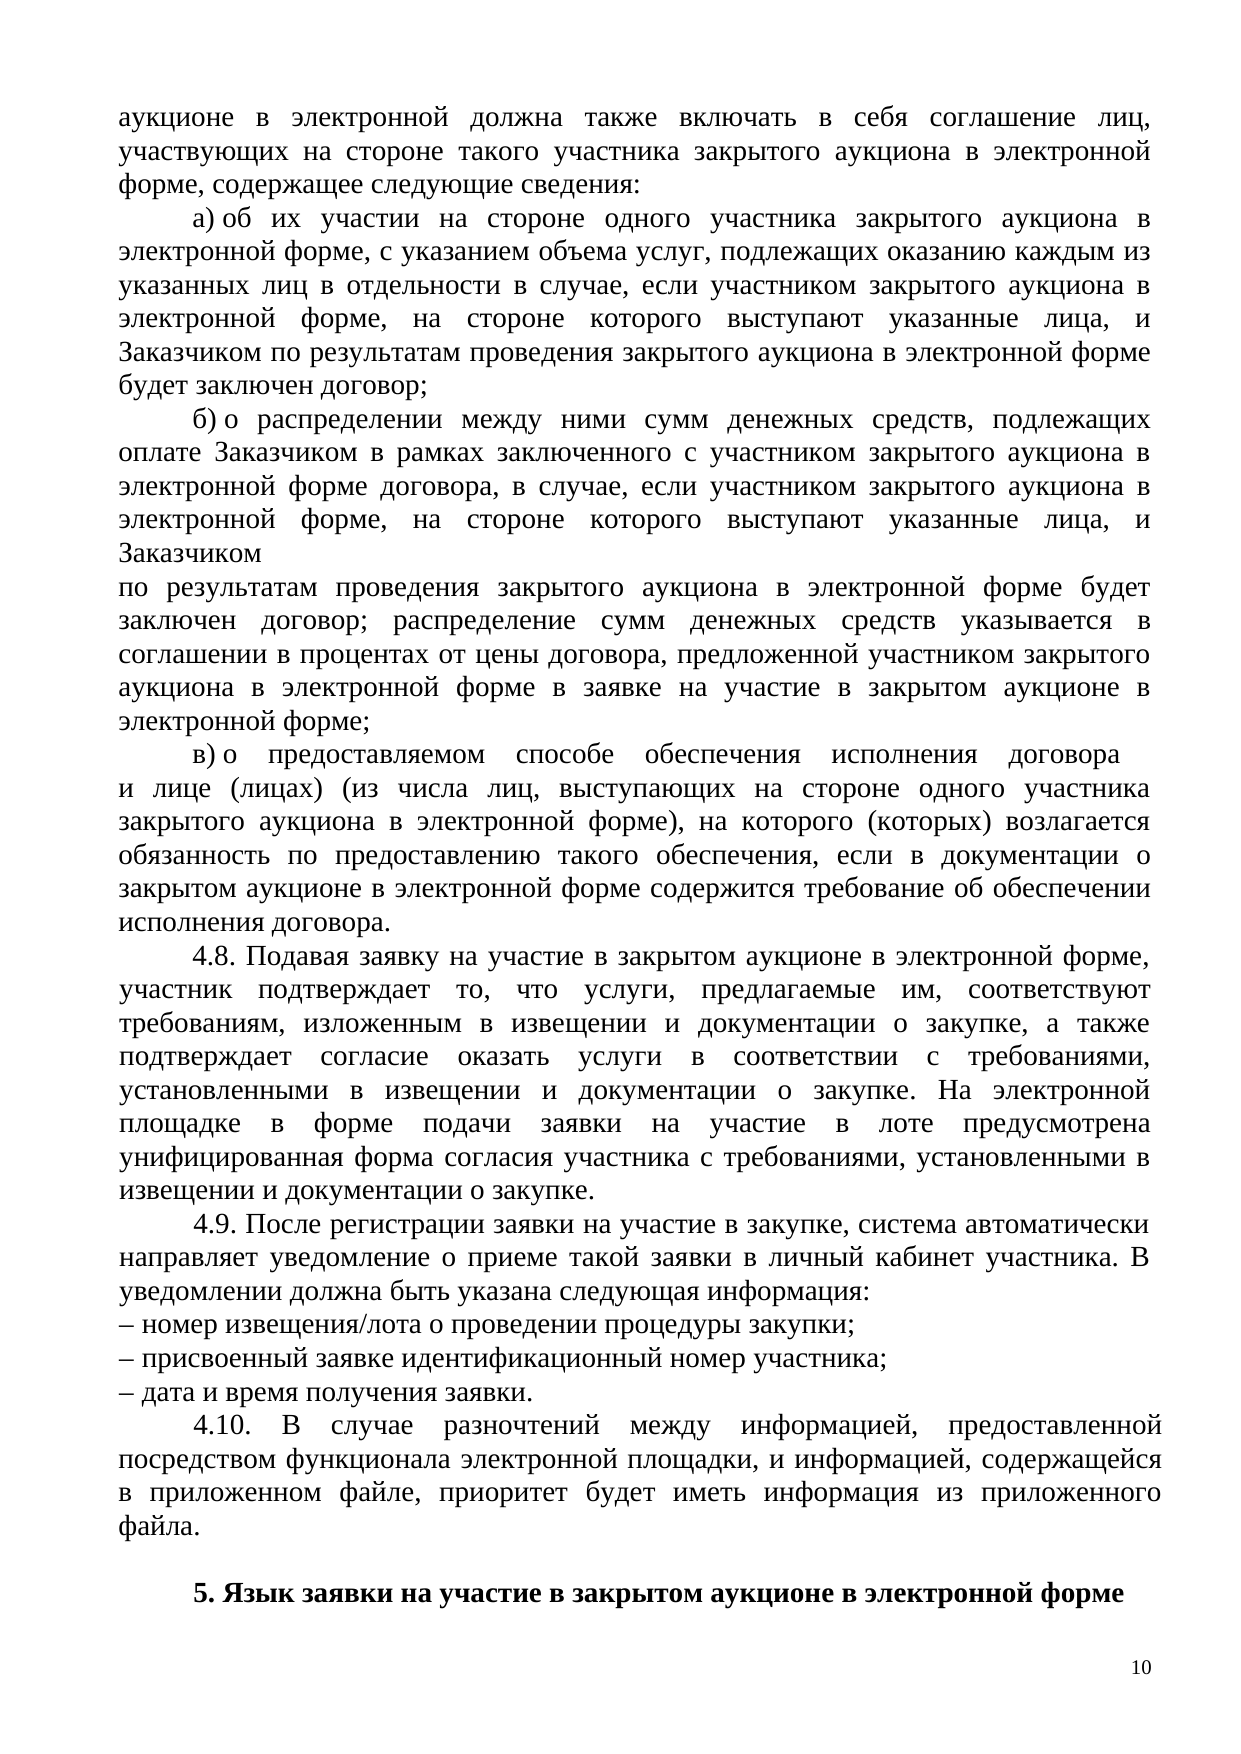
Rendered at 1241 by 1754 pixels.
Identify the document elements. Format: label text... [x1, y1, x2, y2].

text 5. Язык заявки на участие в закрытом аукционе в электронной форме [118, 1575, 1152, 1608]
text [118, 99, 1152, 200]
text 4.9. После регистрации заявки на участие в закупке, система автоматически направляет уведомление о приеме такой заявки в личный кабинет участника. В уведомлении должна быть указана следующая информация: [119, 1206, 1151, 1307]
text б) о распределении между ними сумм денежных средств, подлежащих оплате Заказчиком в рамках заключенного с участником закрытого аукциона в электронной форме договора, в случае, если участником закрытого аукциона в электронной форме, на стороне которого выступают указанные лица, и Заказчиком по результатам проведения закрытого аукциона в электронной форме будет заключен договор; распределение сумм денежных средств указывается в соглашении в процентах от цены договора, предложенной участником закрытого аукциона в электронной форме в заявке на участие в закрытом аукционе в электронной форме; [118, 401, 1152, 736]
text в) о предоставляемом способе обеспечения исполнения договора и лице (лицах) (из числа лиц, выступающих на стороне одного участника закрытого аукциона в электронной форме), на которого (которых) возлагается обязанность по предоставлению такого обеспечения, если в документации о закрытом аукционе в электронной форме содержится требование об обеспечении исполнения договора. [118, 736, 1152, 938]
text – дата и время получения заявки. [119, 1374, 1151, 1407]
text – присвоенный заявке идентификационный номер участника; [119, 1340, 1151, 1374]
text а) об их участии на стороне одного участника закрытого аукциона в электронной форме, с указанием объема услуг, подлежащих оказанию каждым из указанных лиц в отдельности в случае, если участником закрытого аукциона в электронной форме, на стороне которого выступают указанные лица, и Заказчиком по результатам проведения закрытого аукциона в электронной форме будет заключен договор; [118, 200, 1152, 401]
text 4.10. В случае разночтений между информацией, предоставленной посредством функционала электронной площадки, и информацией, содержащейся в приложенном файле, приоритет будет иметь информация из приложенного файла. [118, 1407, 1163, 1541]
text 4.8. Подавая заявку на участие в закрытом аукционе в электронной форме, участник подтверждает то, что услуги, предлагаемые им, соответствуют требованиям, изложенным в извещении и документации о закупке, а также подтверждает согласие оказать услуги в соответствии с требованиями, установленными в извещении и документации о закупке. На электронной площадке в форме подачи заявки на участие в лоте предусмотрена унифицированная форма согласия участника с требованиями, установленными в извещении и документации о закупке. [119, 938, 1151, 1206]
text – номер извещения/лота о проведении процедуры закупки; [119, 1307, 1151, 1340]
